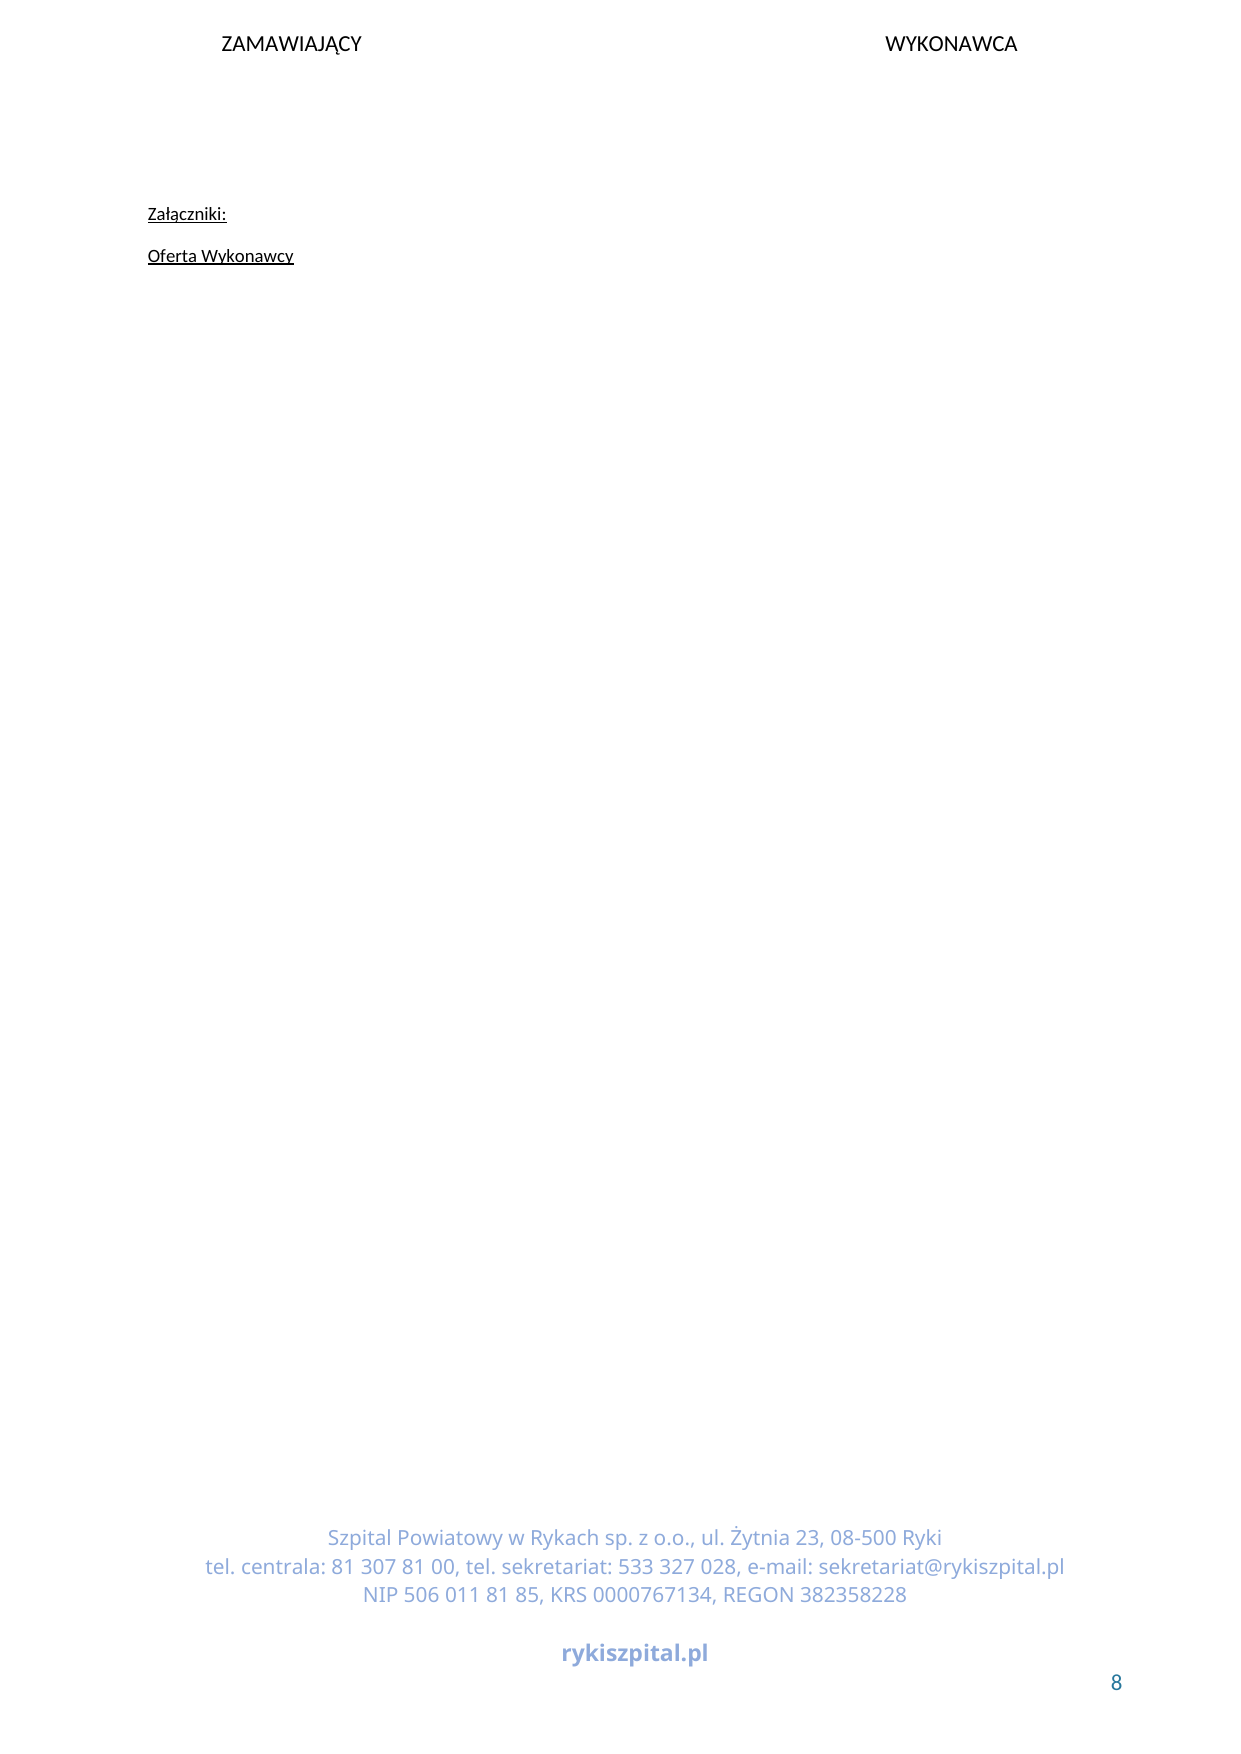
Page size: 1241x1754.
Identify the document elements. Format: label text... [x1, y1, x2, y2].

text Oferta Wykonawcy [148, 244, 1122, 267]
text Załączniki: [148, 202, 1122, 225]
text ZAMAWIAJĄCY WYKONAWCA [185, 29, 1122, 58]
